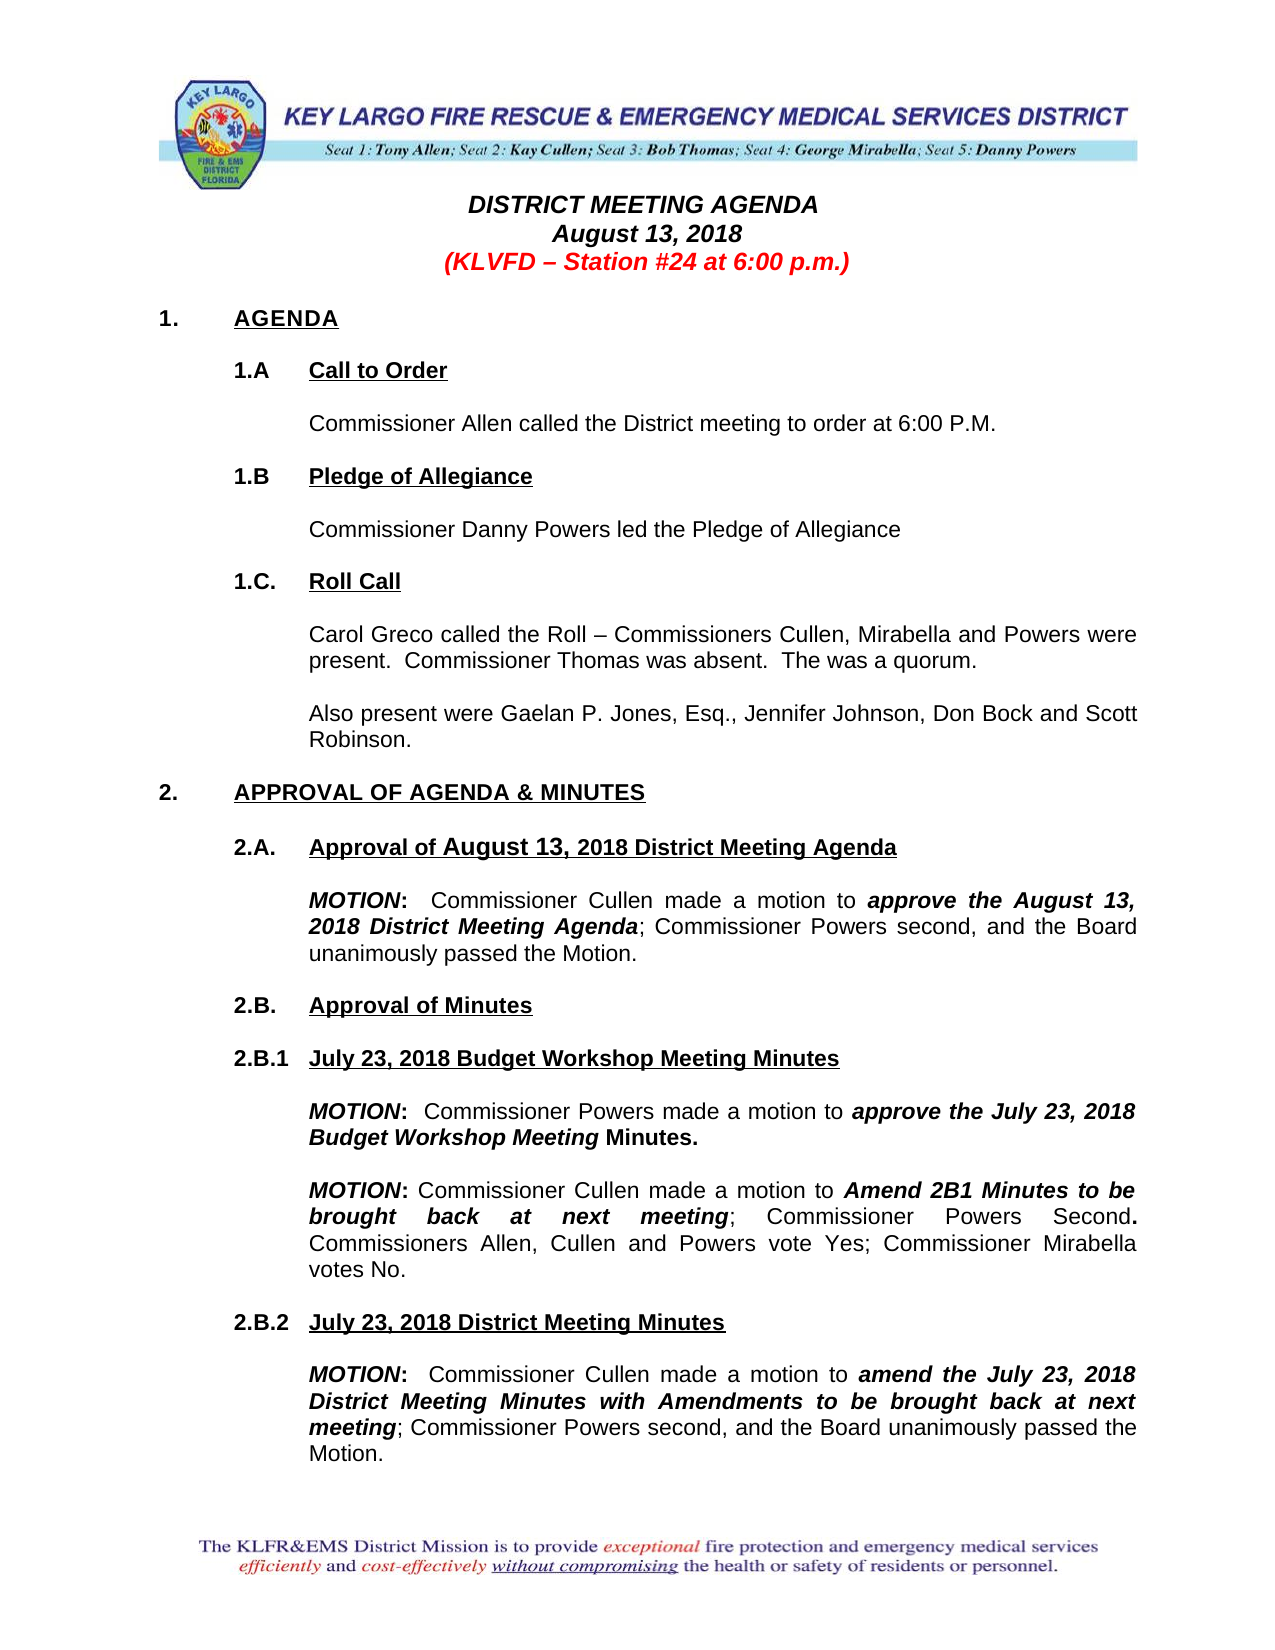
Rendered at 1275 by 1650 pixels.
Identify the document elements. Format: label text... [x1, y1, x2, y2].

text 2.B.2 July 23, 2018 District Meeting Minutes [159, 1309, 1138, 1335]
text Also present were Gaelan P. Jones, Esq., Jennifer Johnson, Don Bock and Scott Robinson. [309, 700, 1138, 753]
text Commissioner Danny Powers led the Pledge of Allegiance [159, 516, 1138, 542]
picture [198, 1537, 1099, 1575]
text MOTION: Commissioner Powers made a motion to approve the July 23, 2018 Budget Workshop Meeting Minutes. [309, 1098, 1138, 1151]
text 2.A. Approval of August 13, 2018 District Meeting Agenda [159, 832, 1138, 861]
text 2.B. Approval of Minutes [159, 992, 1138, 1019]
text MOTION: Commissioner Cullen made a motion to approve the August 13, 2018 District Meeting Agenda; Commissioner Powers second, and the Board unanimously passed the Motion. [309, 887, 1138, 966]
picture [158, 75, 1138, 190]
text MOTION: Commissioner Cullen made a motion to amend the July 23, 2018 District Meeting Minutes with Amendments to be brought back at next meeting; Commissioner Powers second, and the Board unanimously passed the Motion. [309, 1361, 1138, 1467]
text Carol Greco called the Roll – Commissioners Cullen, Mirabella and Powers were present. Commissioner Thomas was absent. The was a quorum. [309, 621, 1138, 674]
text 1. AGENDA [159, 305, 1138, 331]
text 1.C. Roll Call [159, 568, 1138, 595]
text 1.B Pledge of Allegiance [159, 463, 1138, 489]
text 2. APPROVAL OF AGENDA & MINUTES [159, 779, 1138, 806]
text Commissioner Allen called the District meeting to order at 6:00 P.M. [159, 410, 1138, 437]
text MOTION: Commissioner Cullen made a motion to Amend 2B1 Minutes to be brought back at next meeting; Commissioner Powers Second. Commissioners Allen, Cullen and Powers vote Yes; Commissioner Mirabella votes No. [309, 1177, 1138, 1282]
text 2.B.1 July 23, 2018 Budget Workshop Meeting Minutes [159, 1045, 1138, 1071]
text 1.A Call to Order [159, 357, 1138, 384]
text (KLVFD – Station #24 at 6:00 p.m.) [159, 247, 1138, 276]
text DISTRICT MEETING AGENDA August 13, 2018 [159, 190, 1138, 247]
